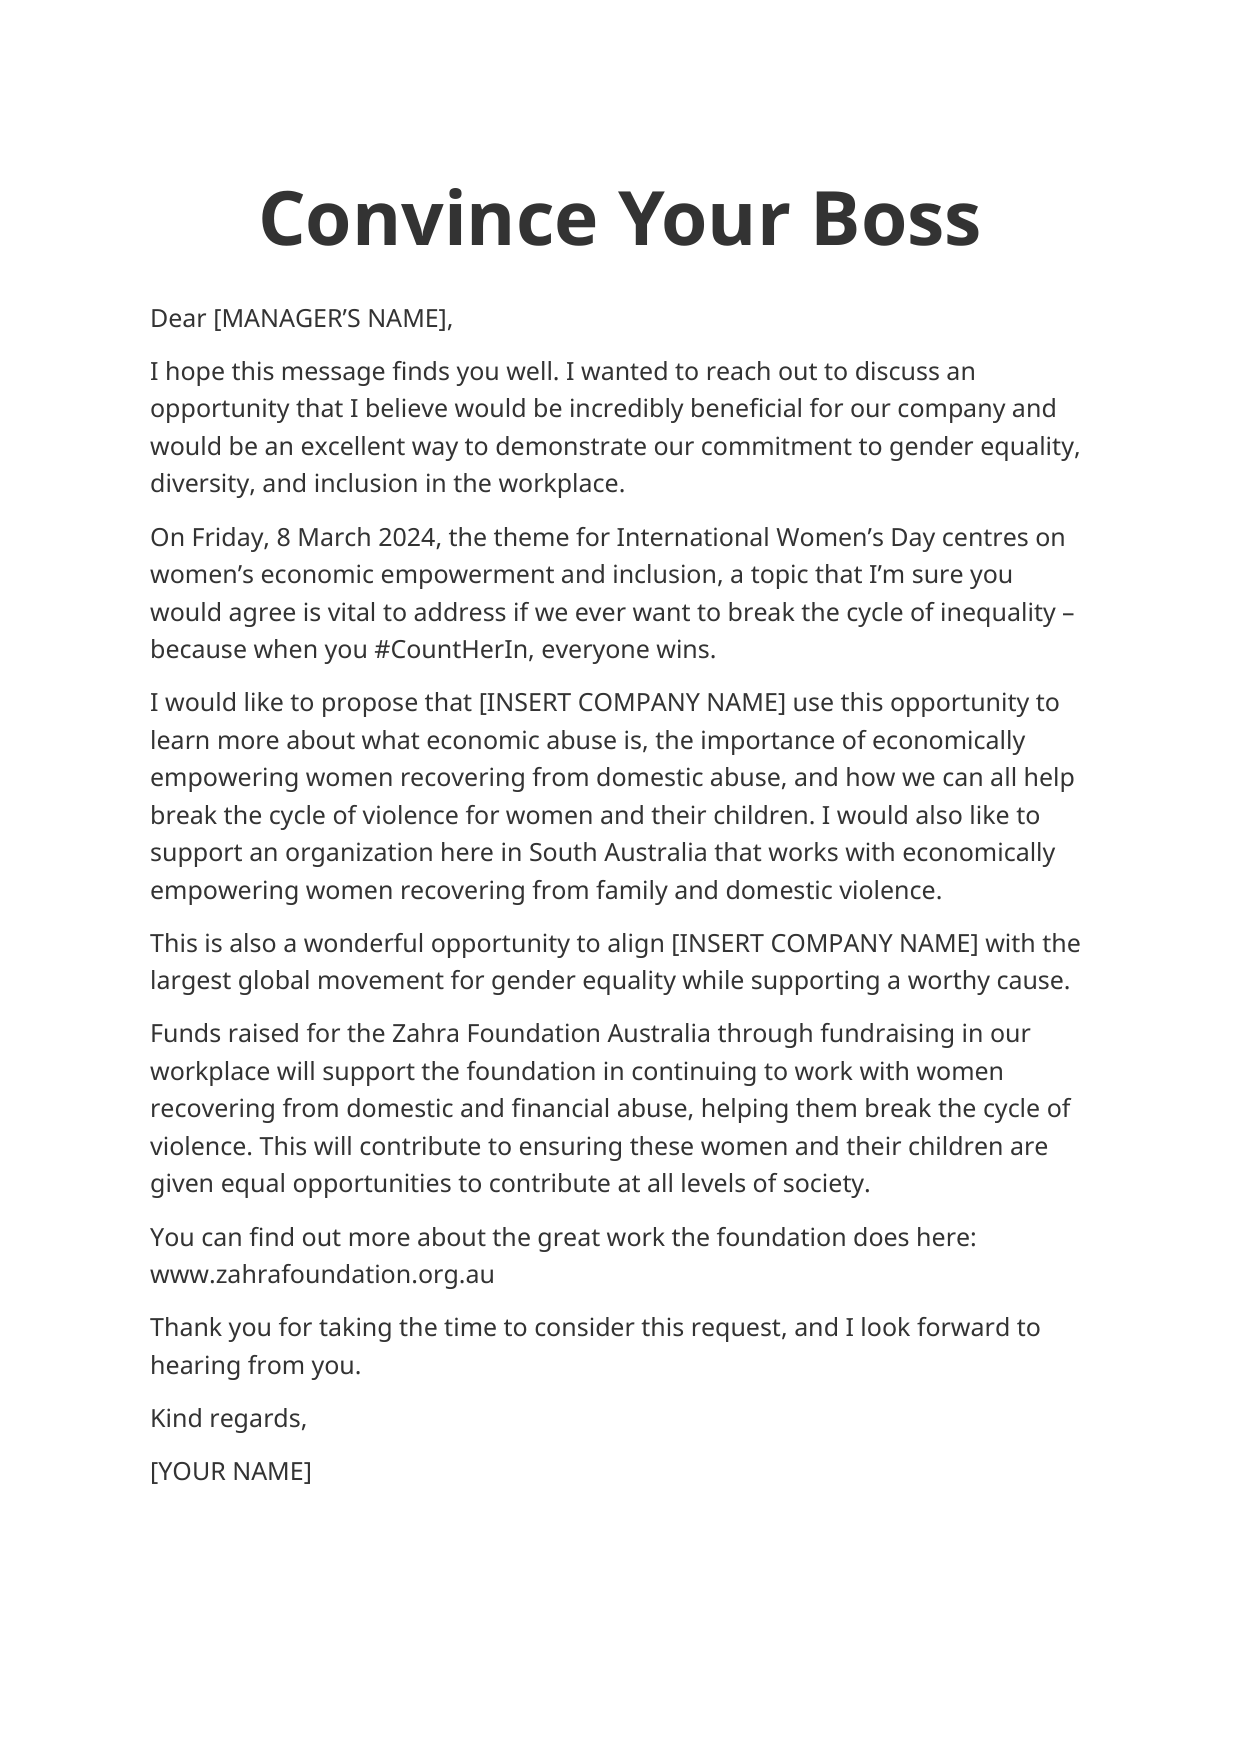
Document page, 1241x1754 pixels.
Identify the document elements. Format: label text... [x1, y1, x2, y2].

text You can find out more about the great work the foundation does here: www.zahrafoundation.org.au [150, 1216, 1090, 1291]
text Dear [MANAGER’S NAME], [150, 297, 1090, 334]
text This is also a wonderful opportunity to align [INSERT COMPANY NAME] with the largest global movement for gender equality while supporting a worthy cause. [150, 922, 1090, 997]
text Kind regards, [150, 1397, 1090, 1434]
text [YOUR NAME] [150, 1450, 1090, 1488]
text Convince Your Boss [150, 166, 1090, 268]
text I hope this message finds you well. I wanted to reach out to discuss an opportunity that I believe would be incredibly beneficial for our company and would be an excellent way to demonstrate our commitment to gender equality, diversity, and inclusion in the workplace. [150, 350, 1090, 500]
text Thank you for taking the time to consider this request, and I look forward to hearing from you. [150, 1306, 1090, 1381]
text Funds raised for the Zahra Foundation Australia through fundraising in our workplace will support the foundation in continuing to work with women recovering from domestic and financial abuse, helping them break the cycle of violence. This will contribute to ensuring these women and their children are given equal opportunities to contribute at all levels of society. [150, 1013, 1090, 1200]
text On Friday, 8 March 2024, the theme for International Women’s Day centres on women’s economic empowerment and inclusion, a topic that I’m sure you would agree is vital to address if we ever want to break the cycle of inequality – because when you #CountHerIn, everyone wins. [150, 516, 1090, 666]
text I would like to propose that [INSERT COMPANY NAME] use this opportunity to learn more about what economic abuse is, the importance of economically empowering women recovering from domestic abuse, and how we can all help break the cycle of violence for women and their children. I would also like to support an organization here in South Australia that works with economically empowering women recovering from family and domestic violence. [150, 681, 1090, 906]
